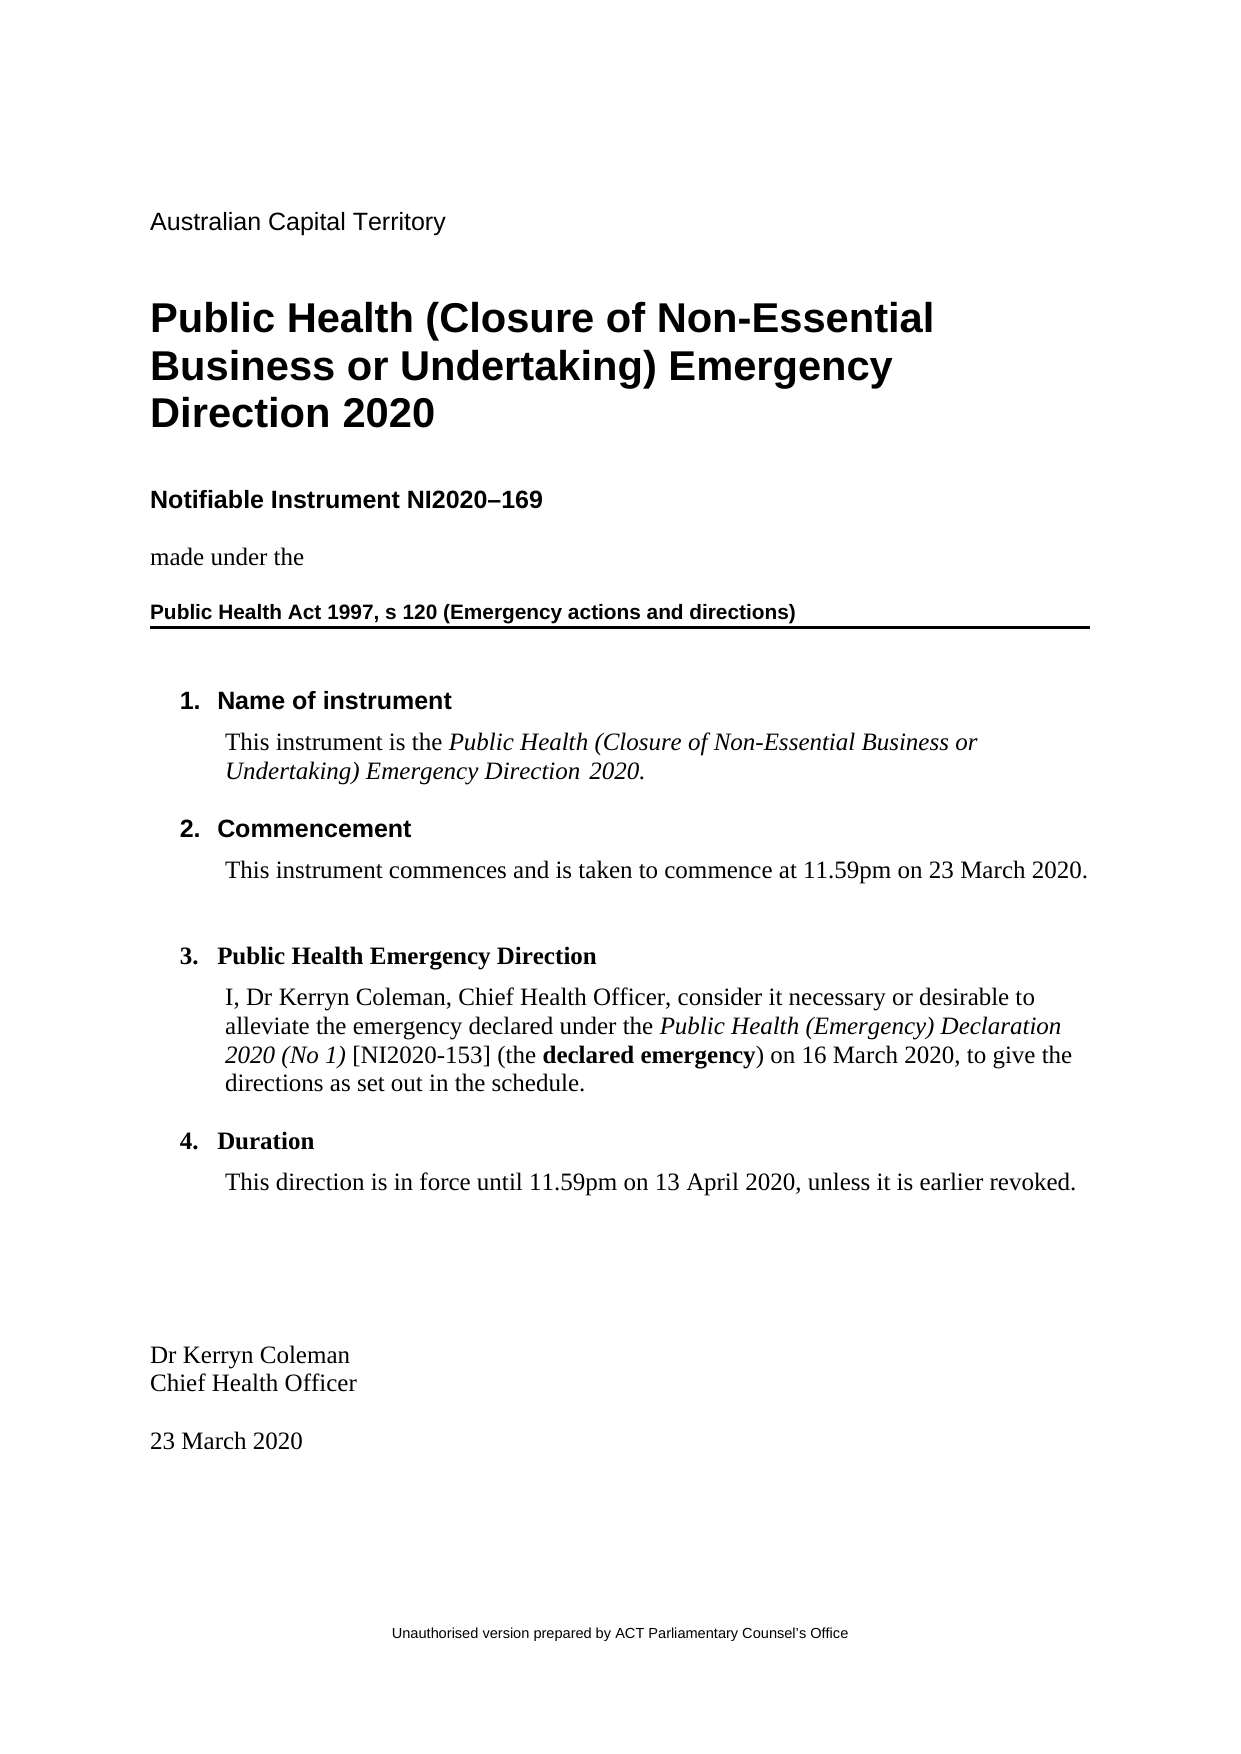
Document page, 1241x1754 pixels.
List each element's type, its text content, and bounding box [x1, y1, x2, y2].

list Public Health Emergency Direction [179, 941, 1090, 970]
text 23 March 2020 [150, 1426, 1090, 1455]
text Public Health (Closure of Non-Essential Business or Undertaking) Emergency Direction 2020 [150, 293, 1090, 437]
text This instrument commences and is taken to commence at 11.59pm on 23 March 2020. [224, 855, 1090, 883]
text Notifiable Instrument NI2020–169 [150, 485, 1090, 513]
text I, Dr Kerryn Coleman, Chief Health Officer, consider it necessary or desirable to alleviate the emergency declared under the Public Health (Emergency) Declaration 2020 (No 1) [NI2020-153] (the declared emergency) on 16 March 2020, to give the directions as set out in the schedule. [225, 982, 1090, 1097]
text This instrument is the Public Health (Closure of Non-Essential Business or Undertaking) Emergency Direction 2020. [225, 727, 1090, 785]
text This direction is in force until 11.59pm on 13 April 2020, unless it is earlier revoked. [224, 1167, 1090, 1196]
text Dr Kerryn Coleman [150, 1340, 1090, 1368]
text Chief Health Officer [150, 1368, 1090, 1397]
list Commencement [179, 813, 1090, 842]
text Australian Capital Territory [150, 207, 1090, 236]
text Public Health Act 1997, s 120 (Emergency actions and directions) [150, 600, 1090, 626]
list Name of instrument [179, 686, 1090, 715]
text made under the [150, 542, 1090, 571]
list Duration [179, 1126, 1090, 1155]
